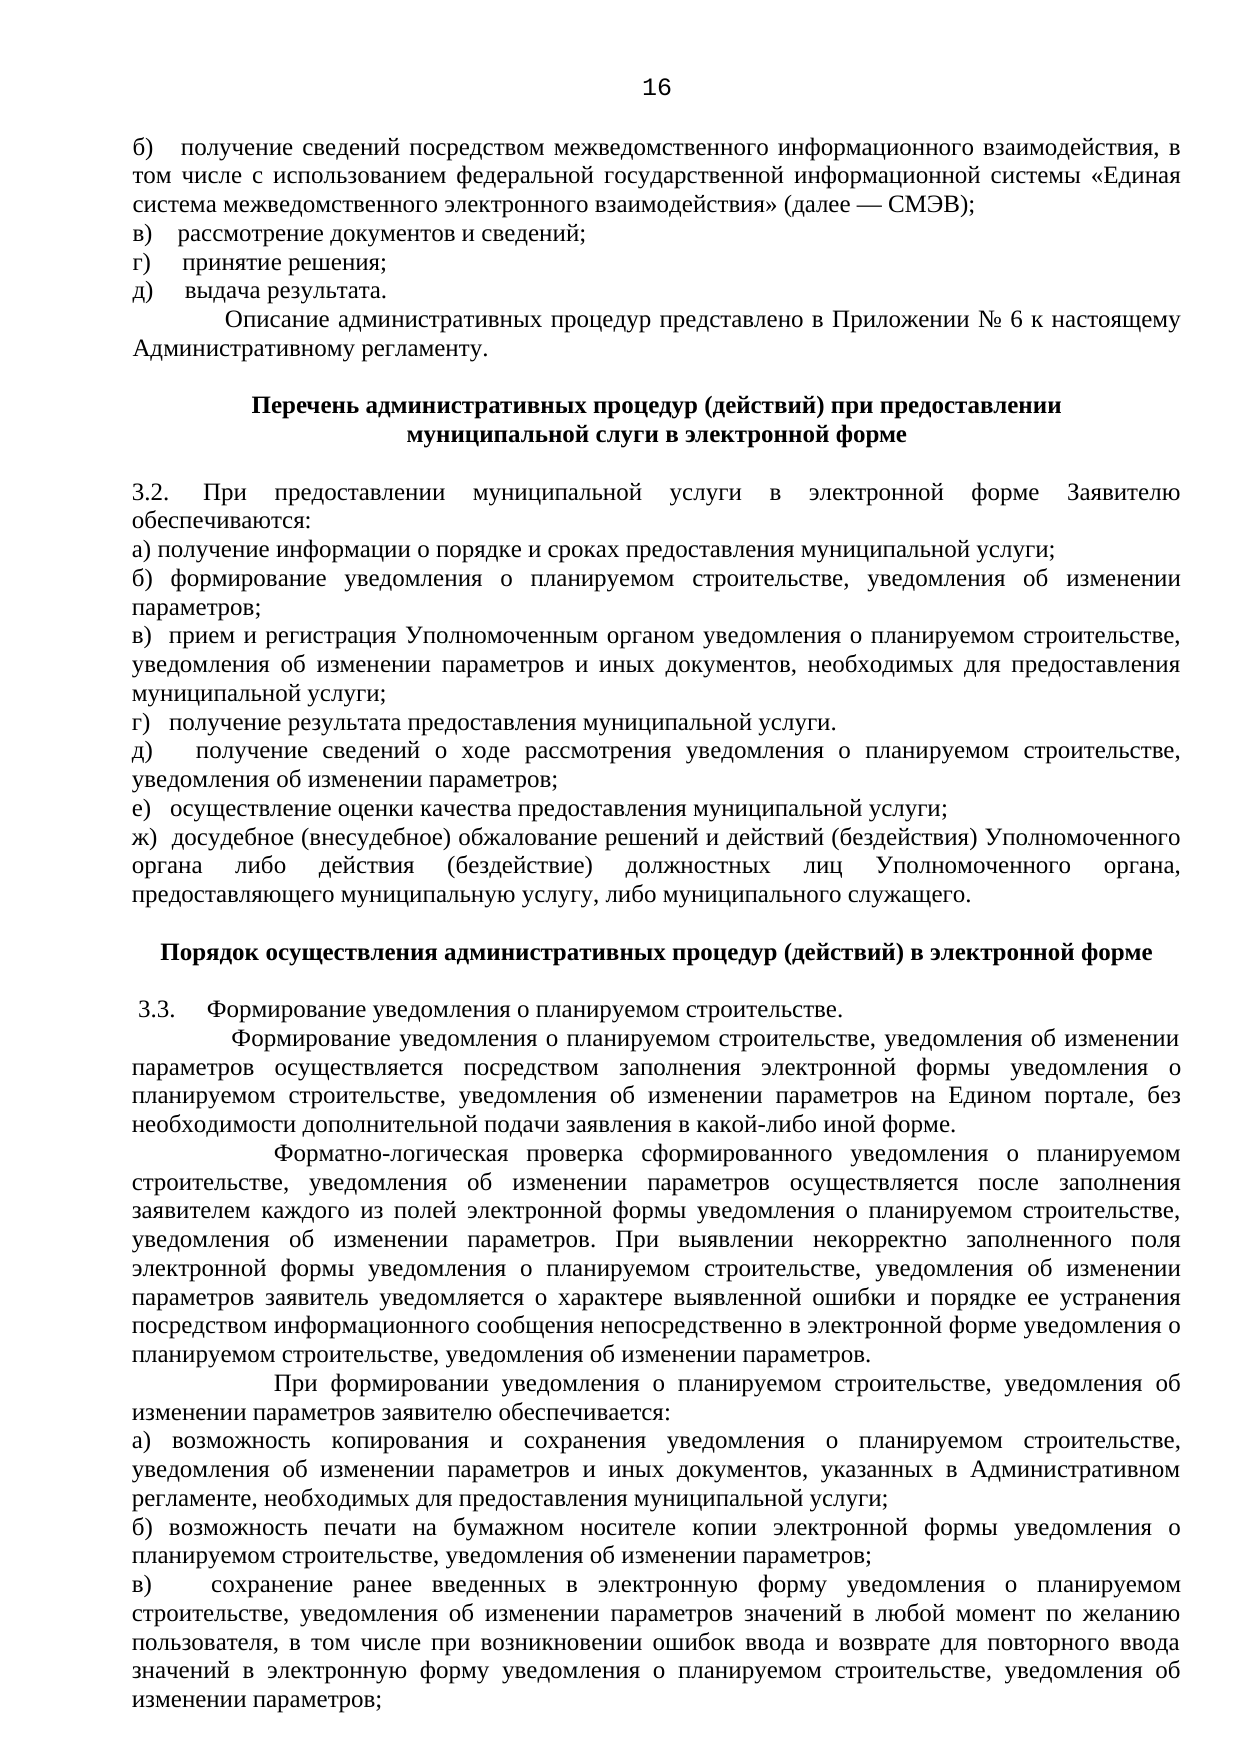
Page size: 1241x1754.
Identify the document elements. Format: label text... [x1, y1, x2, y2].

text 3.3. Формирование уведомления о планируемом строительстве. [132, 994, 1182, 1023]
text д) выдача результата. [132, 275, 1182, 304]
text е) осуществление оценки качества предоставления муниципальной услуги; [132, 793, 1182, 822]
text а) возможность копирования и сохранения уведомления о планируемом строительстве, уведомления об изменении параметров и иных документов, указанных в Административном регламенте, необходимых для предоставления муниципальной услуги; [132, 1425, 1182, 1512]
text ж) досудебное (внесудебное) обжалование решений и действий (бездействия) Уполномоченного органа либо действия (бездействие) должностных лиц Уполномоченного органа, предоставляющего муниципальную услугу, либо муниципального служащего. [132, 822, 1182, 908]
list 3.2. При предоставлении муниципальной услуги в электронной форме Заявителю обеспечиваются: [132, 477, 1182, 534]
text Форматно-логическая проверка сформированного уведомления о планируемом строительстве, уведомления об изменении параметров осуществляется после заполнения заявителем каждого из полей электронной формы уведомления о планируемом строительстве, уведомления об изменении параметров. При выявлении некорректно заполненного поля электронной формы уведомления о планируемом строительстве, уведомления об изменении параметров заявитель уведомляется о характере выявленной ошибки и порядке ее устранения посредством информационного сообщения непосредственно в электронной форме уведомления о планируемом строительстве, уведомления об изменении параметров. [132, 1138, 1182, 1368]
subtitle Перечень административных процедур (действий) при предоставлении [110, 390, 1203, 419]
text а) получение информации о порядке и сроках предоставления муниципальной услуги; [132, 534, 1182, 563]
subtitle муниципальной слуги в электронной форме [110, 419, 1203, 448]
text в) рассмотрение документов и сведений; [132, 218, 1182, 247]
list б) возможность печати на бумажном носителе копии электронной формы уведомления о планируемом строительстве, уведомления об изменении параметров; [132, 1512, 1182, 1569]
text Описание административных процедур представлено в Приложении № 6 к настоящему Административному регламенту. [132, 304, 1182, 362]
text г) получение результата предоставления муниципальной услуги. [132, 707, 1182, 735]
text При формировании уведомления о планируемом строительстве, уведомления об изменении параметров заявителю обеспечивается: [132, 1368, 1182, 1425]
text г) принятие решения; [132, 247, 1182, 275]
text в) сохранение ранее введенных в электронную форму уведомления о планируемом строительстве, уведомления об изменении параметров значений в любой момент по желанию пользователя, в том числе при возникновении ошибок ввода и возврате для повторного ввода значений в электронную форму уведомления о планируемом строительстве, уведомления об изменении параметров; [132, 1569, 1182, 1713]
text Порядок осуществления административных процедур (действий) в электронной форме [132, 937, 1182, 965]
text б) получение сведений посредством межведомственного информационного взаимодействия, в том числе с использованием федеральной государственной информационной системы «Единая система межведомственного электронного взаимодействия» (далее — СМЭВ); [132, 132, 1182, 218]
text б) формирование уведомления о планируемом строительстве, уведомления об изменении параметров; [132, 563, 1182, 620]
text д) получение сведений о ходе рассмотрения уведомления о планируемом строительстве, уведомления об изменении параметров; [132, 735, 1182, 793]
text в) прием и регистрация Уполномоченным органом уведомления о планируемом строительстве, уведомления об изменении параметров и иных документов, необходимых для предоставления муниципальной услуги; [132, 620, 1182, 707]
text Формирование уведомления о планируемом строительстве, уведомления об изменении параметров осуществляется посредством заполнения электронной формы уведомления о планируемом строительстве, уведомления об изменении параметров на Едином портале, без необходимости дополнительной подачи заявления в какой-либо иной форме. [132, 1023, 1182, 1138]
